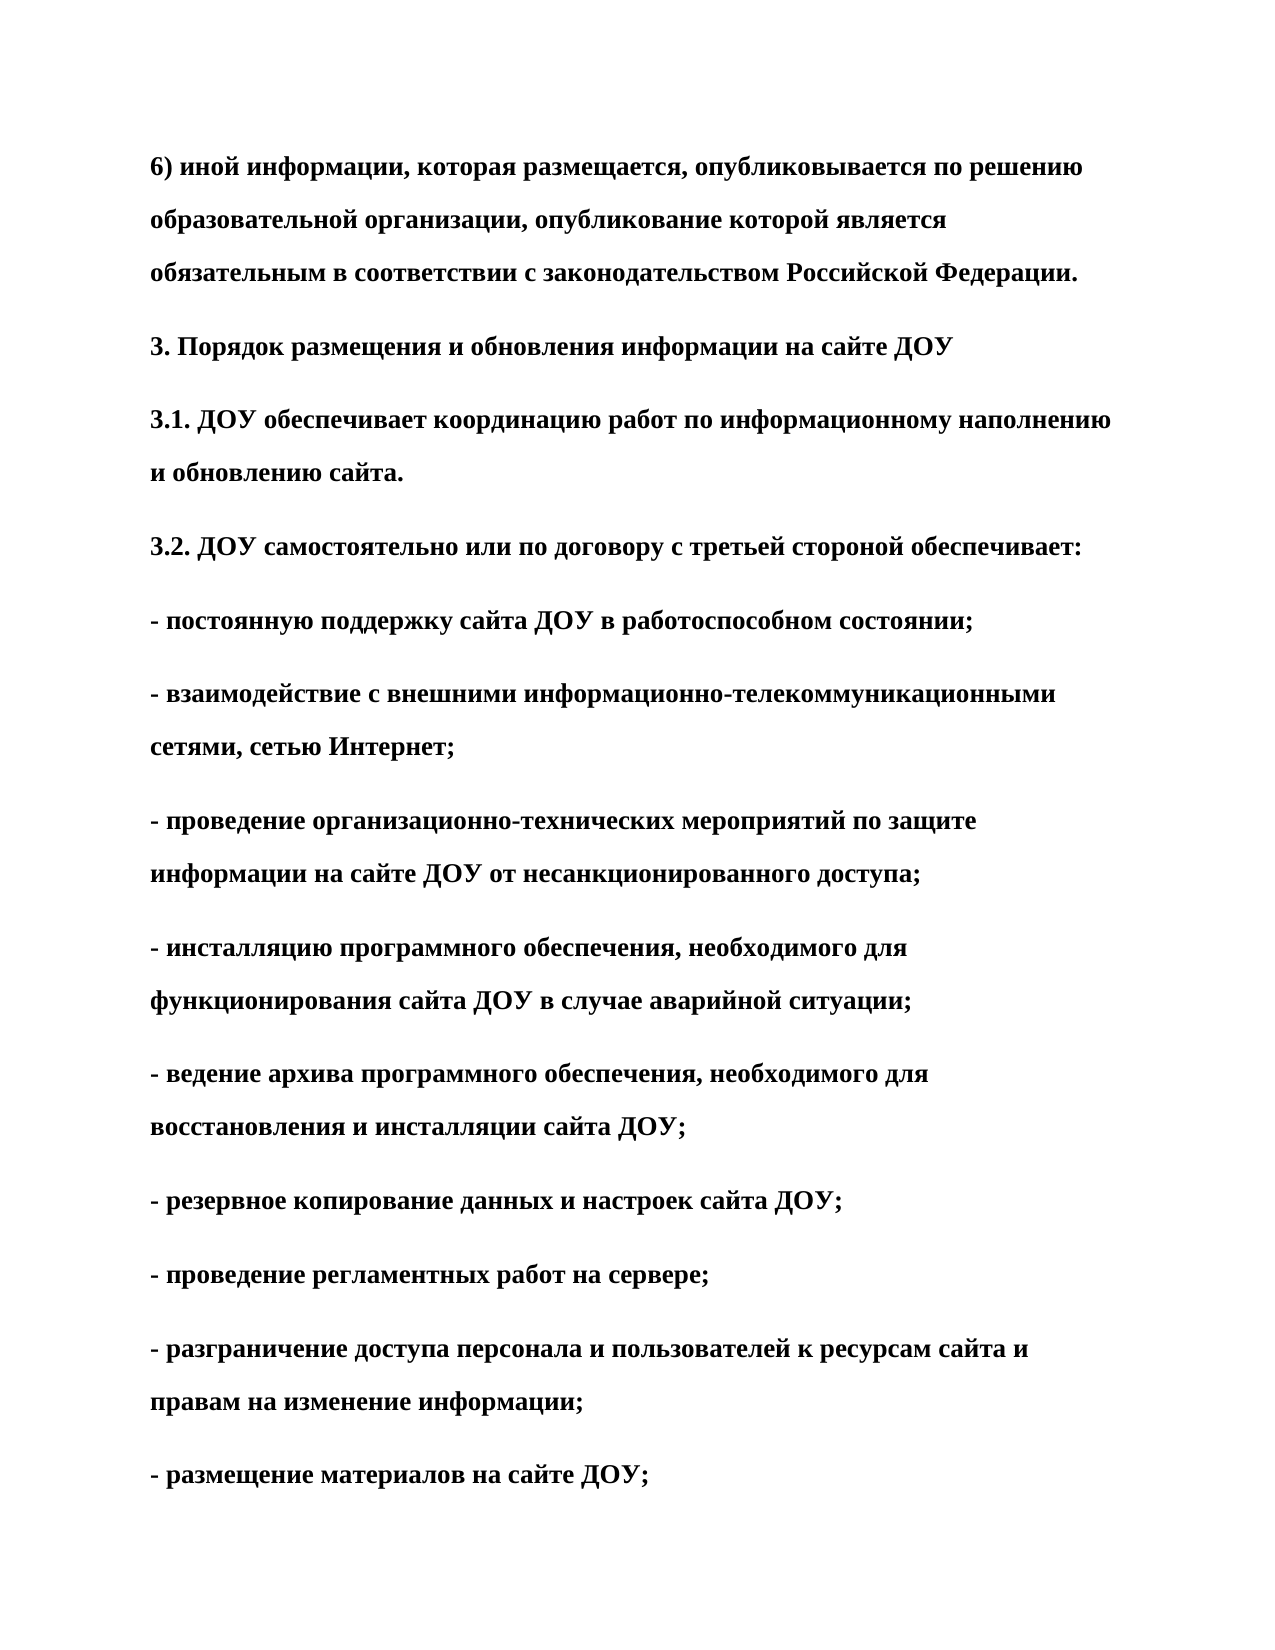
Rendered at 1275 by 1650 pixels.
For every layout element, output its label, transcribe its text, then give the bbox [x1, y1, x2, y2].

text - размещение материалов на сайте ДОУ; [150, 1458, 1125, 1489]
text - проведение регламентных работ на сервере; [150, 1258, 1125, 1289]
text 6) иной информации, которая размещается, опубликовывается по решению образовательной организации, опубликование которой является обязательным в соответствии с законодательством Российской Федерации. [150, 150, 1125, 287]
text 3.2. ДОУ самостоятельно или по договору с третьей стороной обеспечивает: [150, 530, 1125, 561]
text - инсталляцию программного обеспечения, необходимого для функционирования сайта ДОУ в случае аварийной ситуации; [150, 931, 1125, 1015]
text - ведение архива программного обеспечения, необходимого для восстановления и инсталляции сайта ДОУ; [150, 1057, 1125, 1142]
text - резервное копирование данных и настроек сайта ДОУ; [150, 1184, 1125, 1215]
text - постоянную поддержку сайта ДОУ в работоспособном состоянии; [150, 604, 1125, 635]
text - взаимодействие с внешними информационно-телекоммуникационными сетями, сетью Интернет; [150, 677, 1125, 762]
text - проведение организационно-технических мероприятий по защите информации на сайте ДОУ от несанкционированного доступа; [150, 804, 1125, 888]
text 3.1. ДОУ обеспечивает координацию работ по информационному наполнению и обновлению сайта. [150, 403, 1125, 487]
text - разграничение доступа персонала и пользователей к ресурсам сайта и правам на изменение информации; [150, 1332, 1125, 1416]
text 3. Порядок размещения и обновления информации на сайте ДОУ [150, 329, 1125, 361]
